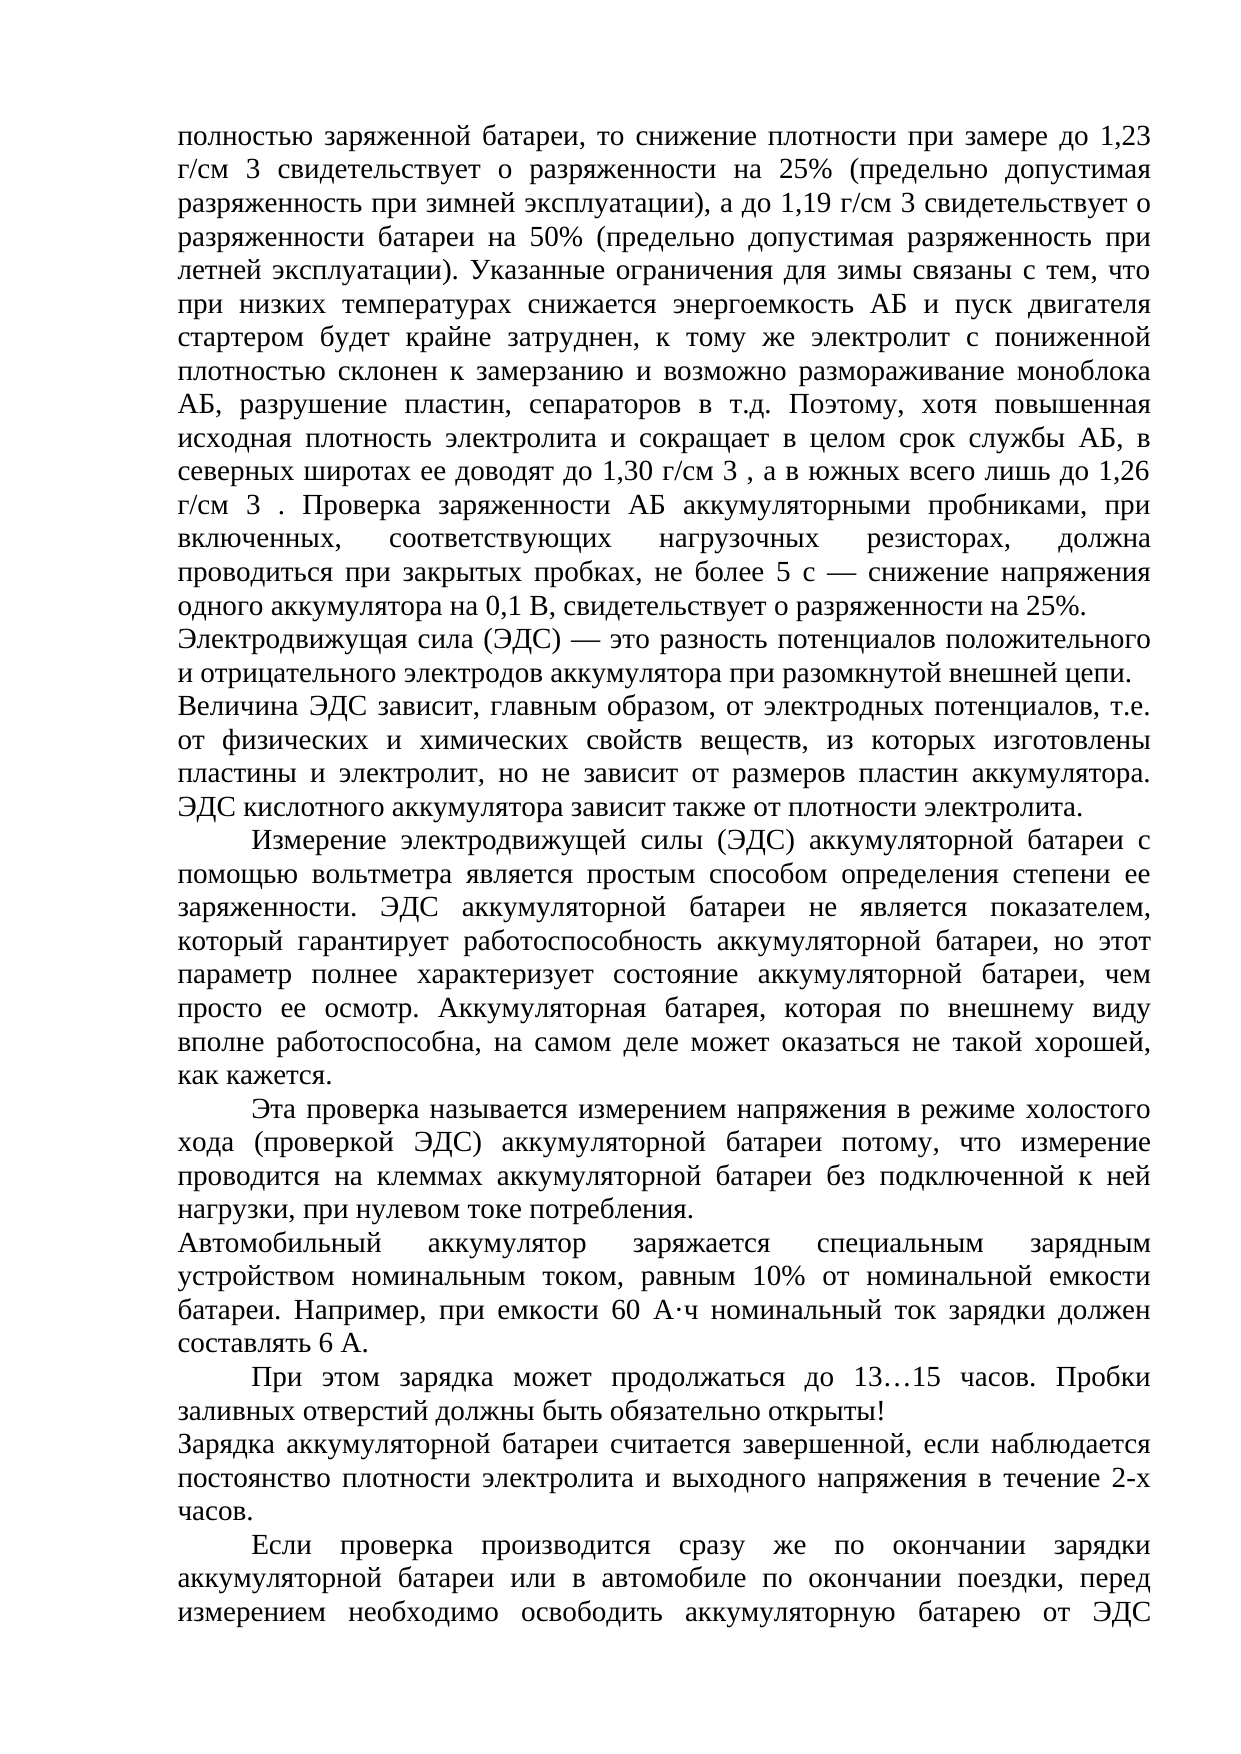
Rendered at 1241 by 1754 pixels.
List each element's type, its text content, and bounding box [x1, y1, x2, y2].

text Эта проверка называется измерением напряжения в режиме холостого хода (проверкой ЭДС) аккумуляторной батареи потому, что измерение проводится на клеммах аккумуляторной батареи без подключенной к ней нагрузки, при нулевом токе потребления. [177, 1091, 1152, 1225]
text Автомобильный аккумулятор заряжается специальным зарядным устройством номинальным током, равным 10% от номинальной емкости батареи. Например, при емкости 60 А·ч номинальный ток зарядки должен составлять 6 А. [177, 1225, 1152, 1359]
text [177, 1527, 1152, 1627]
text Зарядка аккумуляторной батареи считается завершенной, если наблюдается постоянство плотности электролита и выходного напряжения в течение 2-х часов. [177, 1426, 1152, 1527]
text При этом зарядка может продолжаться до 13…15 часов. Пробки заливных отверстий должны быть обязательно открыты! [177, 1359, 1152, 1426]
text Электродвижущая сила (ЭДС) — это разность потенциалов положительного и отрицательного электродов аккумулятора при разомкнутой внешней цепи. [177, 621, 1152, 688]
text Величина ЭДС зависит, главным образом, от электродных потенциалов, т.е. от физических и химических свойств веществ, из которых изготовлены пластины и электролит, но не зависит от размеров пластин аккумулятора. ЭДС кислотного аккумулятора зависит также от плотности электролита. [177, 688, 1152, 822]
text Измерение электродвижущей силы (ЭДС) аккумуляторной батареи с помощью вольтметра является простым способом определения степени ее заряженности. ЭДС аккумуляторной батареи не является показателем, который гарантирует работоспособность аккумуляторной батареи, но этот параметр полнее характеризует состояние аккумуляторной батареи, чем просто ее осмотр. Аккумуляторная батарея, которая по внешнему виду вполне работоспособна, на самом деле может оказаться не такой хорошей, как кажется. [177, 822, 1152, 1091]
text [177, 118, 1152, 621]
